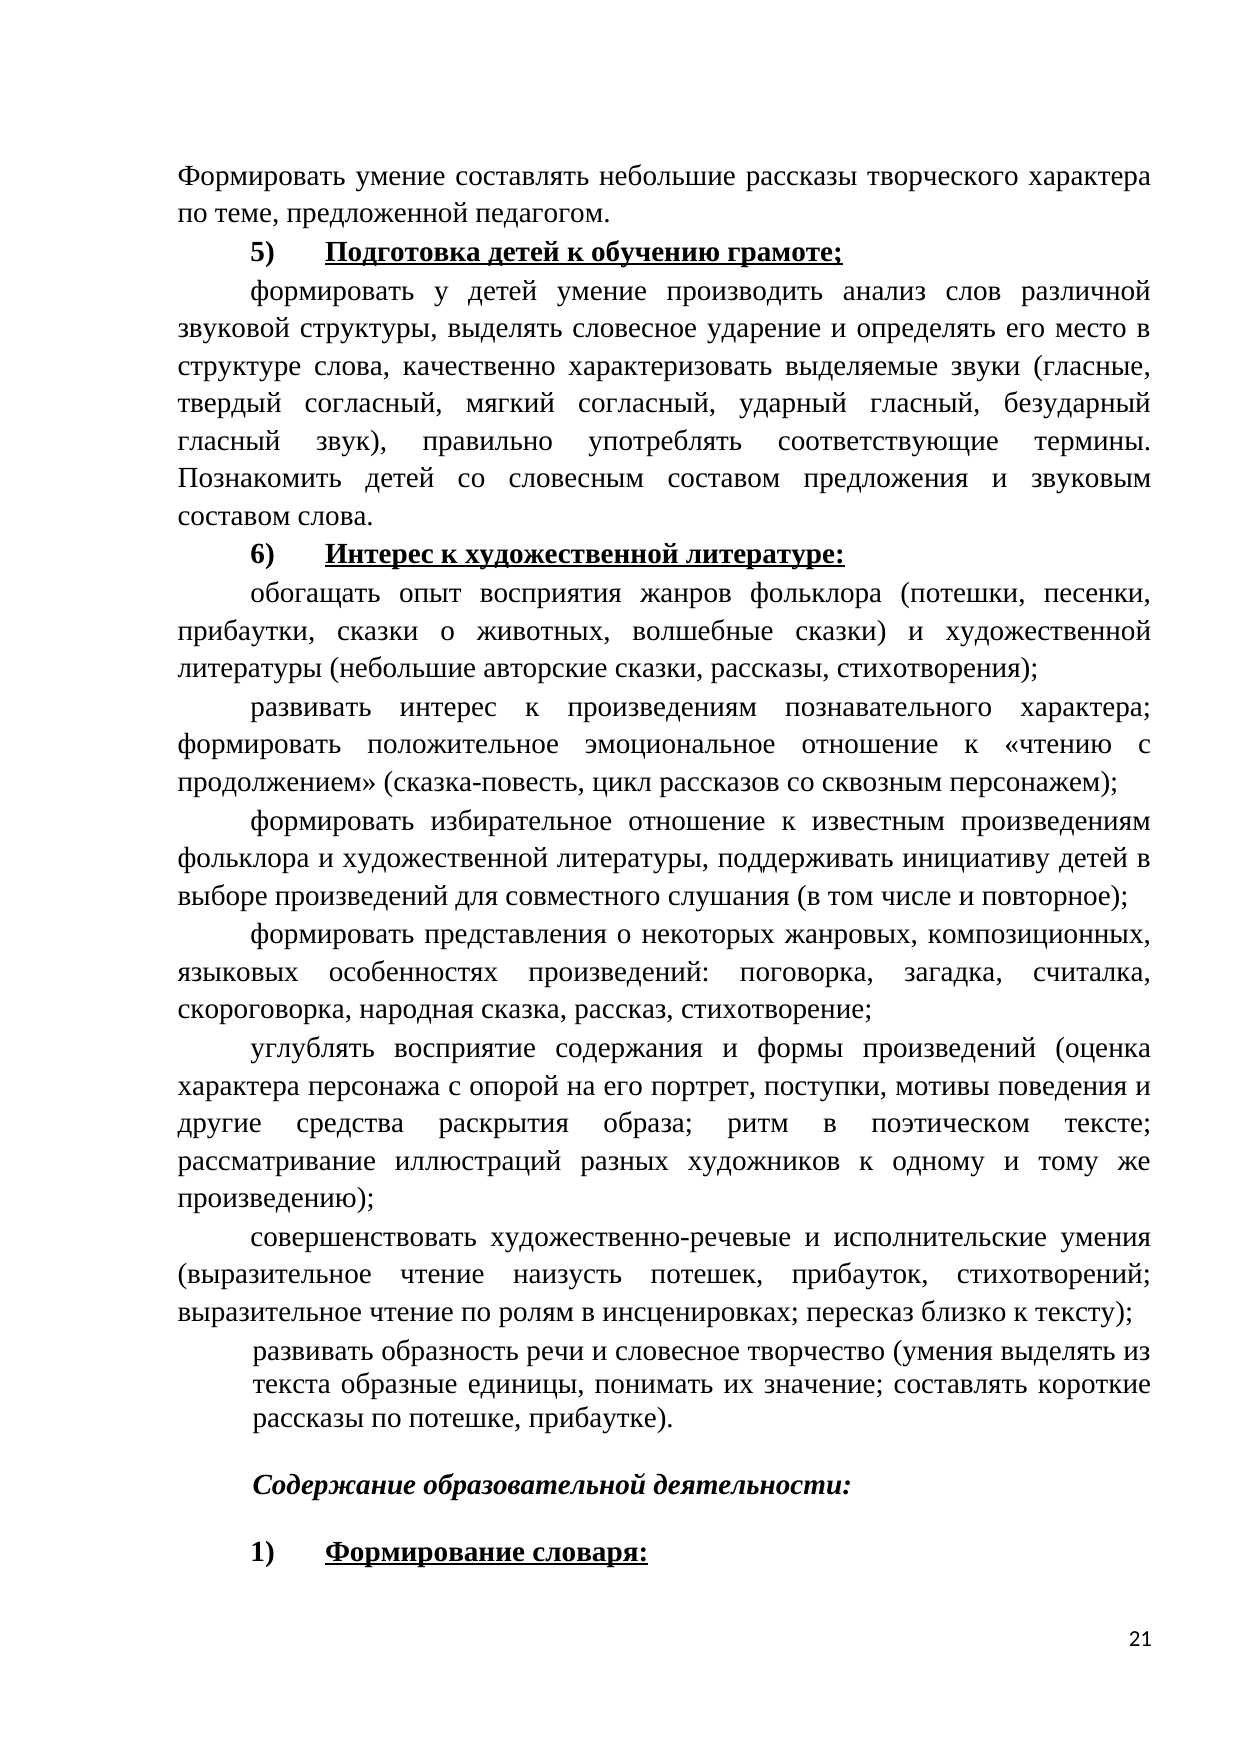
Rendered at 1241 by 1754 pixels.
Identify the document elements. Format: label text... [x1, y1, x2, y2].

text развивать интерес к произведениям познавательного характера; формировать положительное эмоциональное отношение к «чтению с продолжением» (сказка-повесть, цикл рассказов со сквозным персонажем); [177, 689, 1152, 797]
text обогащать опыт восприятия жанров фольклора (потешки, песенки, прибаутки, сказки о животных, волшебные сказки) и художественной литературы (небольшие авторские сказки, рассказы, стихотворения); [177, 575, 1152, 684]
text 6) Интерес к художественной литературе: [177, 536, 1152, 570]
text совершенствовать художественно-речевые и исполнительские умения (выразительное чтение наизусть потешек, прибауток, стихотворений; выразительное чтение по ролям в инсценировках; пересказ близко к тексту); [177, 1219, 1152, 1327]
text 5) Подготовка детей к обучению грамоте; [177, 234, 1152, 267]
list развивать образность речи и словесное творчество (умения выделять из текста образные единицы, понимать их значение; составлять короткие рассказы по потешке, прибаутке). [252, 1333, 1152, 1433]
text 1) Формирование словаря: [177, 1534, 1152, 1567]
list Содержание образовательной деятельности: [252, 1467, 1152, 1500]
text углублять восприятие содержания и формы произведений (оценка характера персонажа с опорой на его портрет, поступки, мотивы поведения и другие средства раскрытия образа; ритм в поэтическом тексте; рассматривание иллюстраций разных художников к одному и тому же произведению); [177, 1030, 1152, 1214]
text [177, 158, 1152, 229]
text формировать избирательное отношение к известным произведениям фольклора и художественной литературы, поддерживать инициативу детей в выборе произведений для совместного слушания (в том числе и повторное); [177, 803, 1152, 911]
text формировать у детей умение производить анализ слов различной звуковой структуры, выделять словесное ударение и определять его место в структуре слова, качественно характеризовать выделяемые звуки (гласные, твердый согласный, мягкий согласный, ударный гласный, безударный гласный звук), правильно употреблять соответствующие термины. Познакомить детей со словесным составом предложения и звуковым составом слова. [177, 273, 1152, 531]
text формировать представления о некоторых жанровых, композиционных, языковых особенностях произведений: поговорка, загадка, считалка, скороговорка, народная сказка, рассказ, стихотворение; [177, 916, 1152, 1025]
